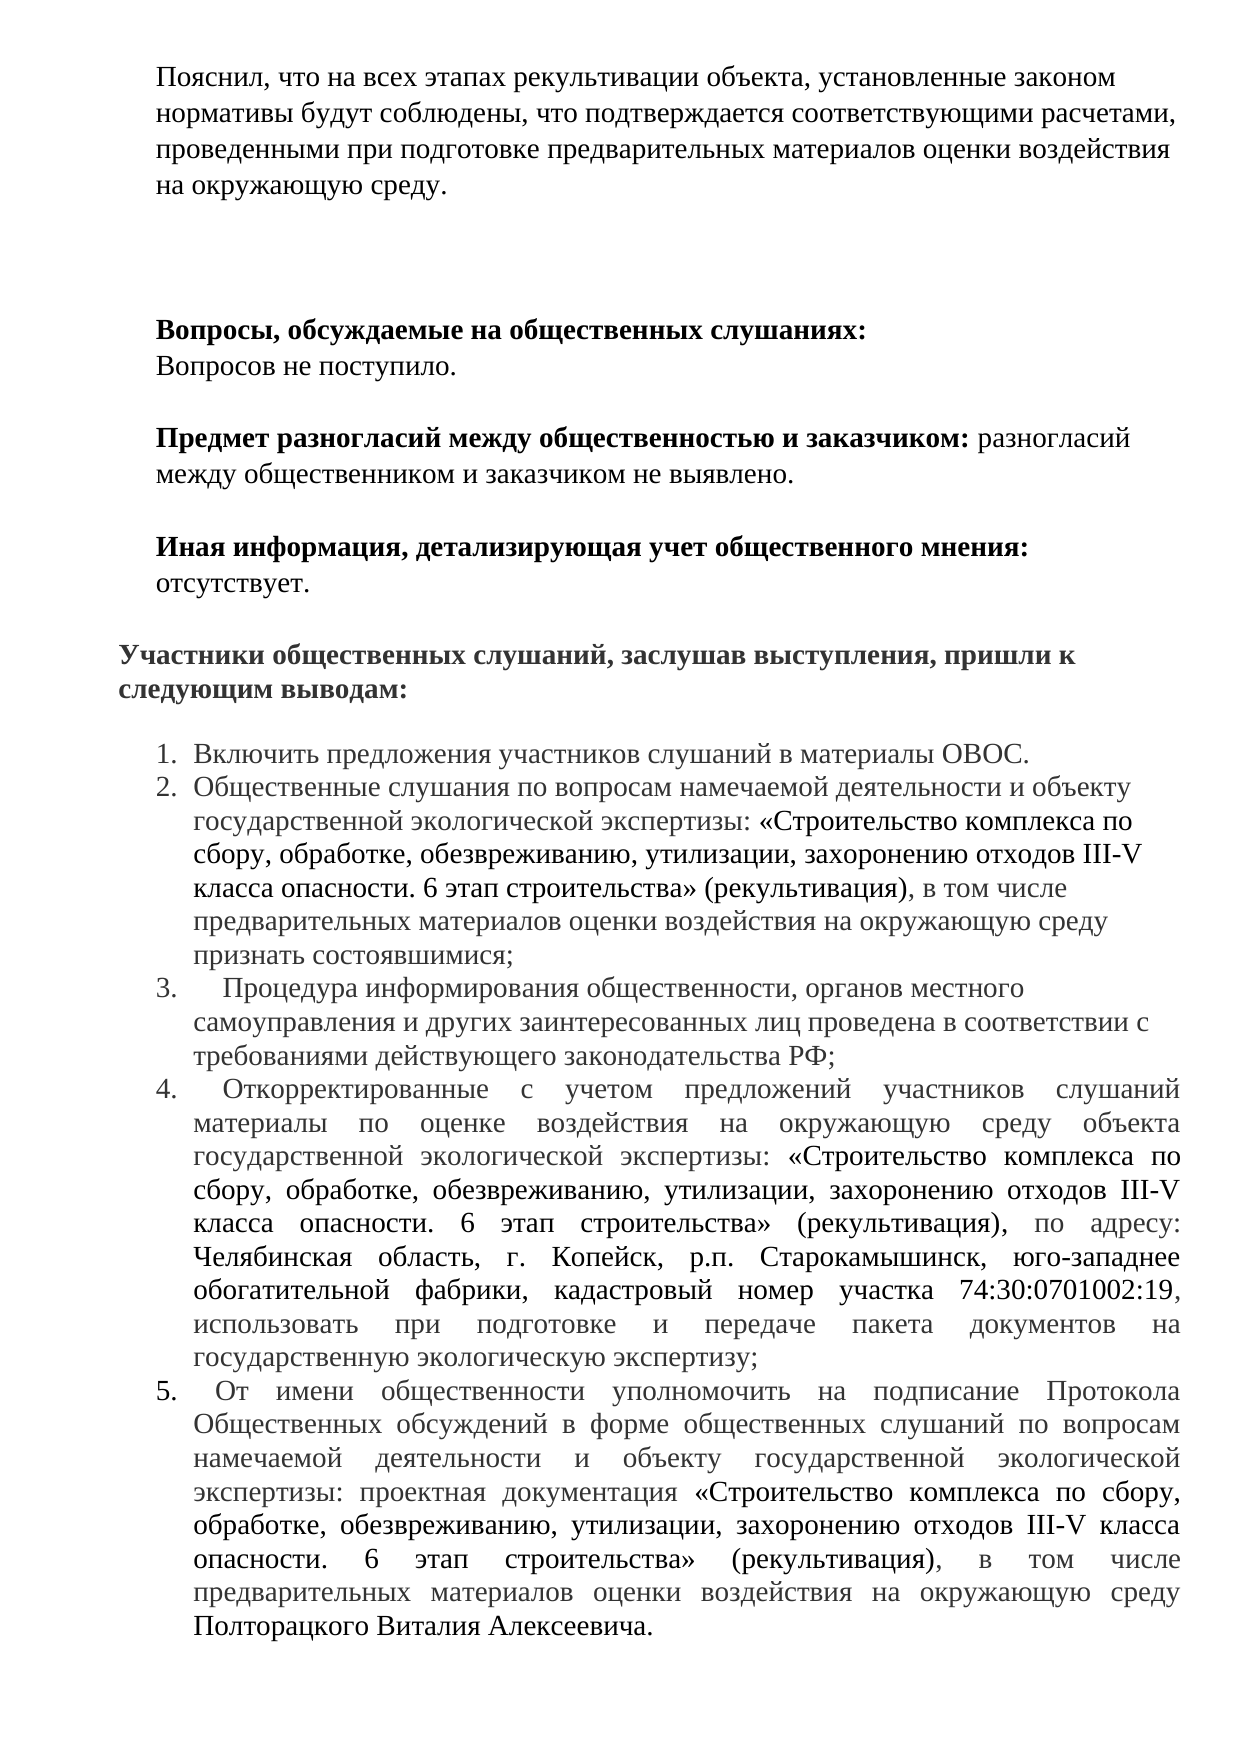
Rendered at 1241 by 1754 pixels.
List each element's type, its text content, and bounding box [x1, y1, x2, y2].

list Откорректированные с учетом предложений участников слушаний материалы по оценке воздействия на окружающую среду объекта государственной экологической экспертизы: «Строительство комплекса по сбору, обработке, обезвреживанию, утилизации, захоронению отходов III-V класса опасности. 6 этап строительства» (рекультивация), по адресу: Челябинская область, г. Копейск, р.п. Старокамышинск, юго-западнее обогатительной фабрики, кадастровый номер участка 74:30:0701002:19, использовать при подготовке и передаче пакета документов на государственную экологическую экспертизу; [156, 1071, 1181, 1373]
text Вопросов не поступило. [156, 348, 1181, 382]
text Иная информация, детализирующая учет общественного мнения: [156, 529, 1181, 562]
text Предмет разногласий между общественностью и заказчиком: разногласий между общественником и заказчиком не выявлено. [156, 421, 1181, 490]
list От имени общественности уполномочить на подписание Протокола Общественных обсуждений в форме общественных слушаний по вопросам намечаемой деятельности и объекту государственной экологической экспертизы: проектная документация «Строительство комплекса по сбору, обработке, обезвреживанию, утилизации, захоронению отходов III-V класса опасности. 6 этап строительства» (рекультивация), в том числе предварительных материалов оценки воздействия на окружающую среду Полторацкого Виталия Алексеевича. [156, 1373, 1181, 1641]
text Вопросы, обсуждаемые на общественных слушаниях: [156, 312, 1181, 346]
text Участники общественных слушаний, заслушав выступления, пришли к следующим выводам: [118, 637, 1181, 704]
list Включить предложения участников слушаний в материалы ОВОС. [156, 736, 1181, 769]
text Пояснил, что на всех этапах рекультивации объекта, установленные законом нормативы будут соблюдены, что подтверждается соответствующими расчетами, проведенными при подготовке предварительных материалов оценки воздействия на окружающую среду. [156, 59, 1181, 201]
list Общественные слушания по вопросам намечаемой деятельности и объекту государственной экологической экспертизы: «Строительство комплекса по сбору, обработке, обезвреживанию, утилизации, захоронению отходов III-V класса опасности. 6 этап строительства» (рекультивация), в том числе предварительных материалов оценки воздействия на окружающую среду признать состоявшимися; [156, 769, 1181, 971]
text отсутствует. [156, 565, 1181, 599]
list Процедура информирования общественности, органов местного самоуправления и других заинтересованных лиц проведена в соответствии с требованиями действующего законодательства РФ; [156, 971, 1181, 1071]
